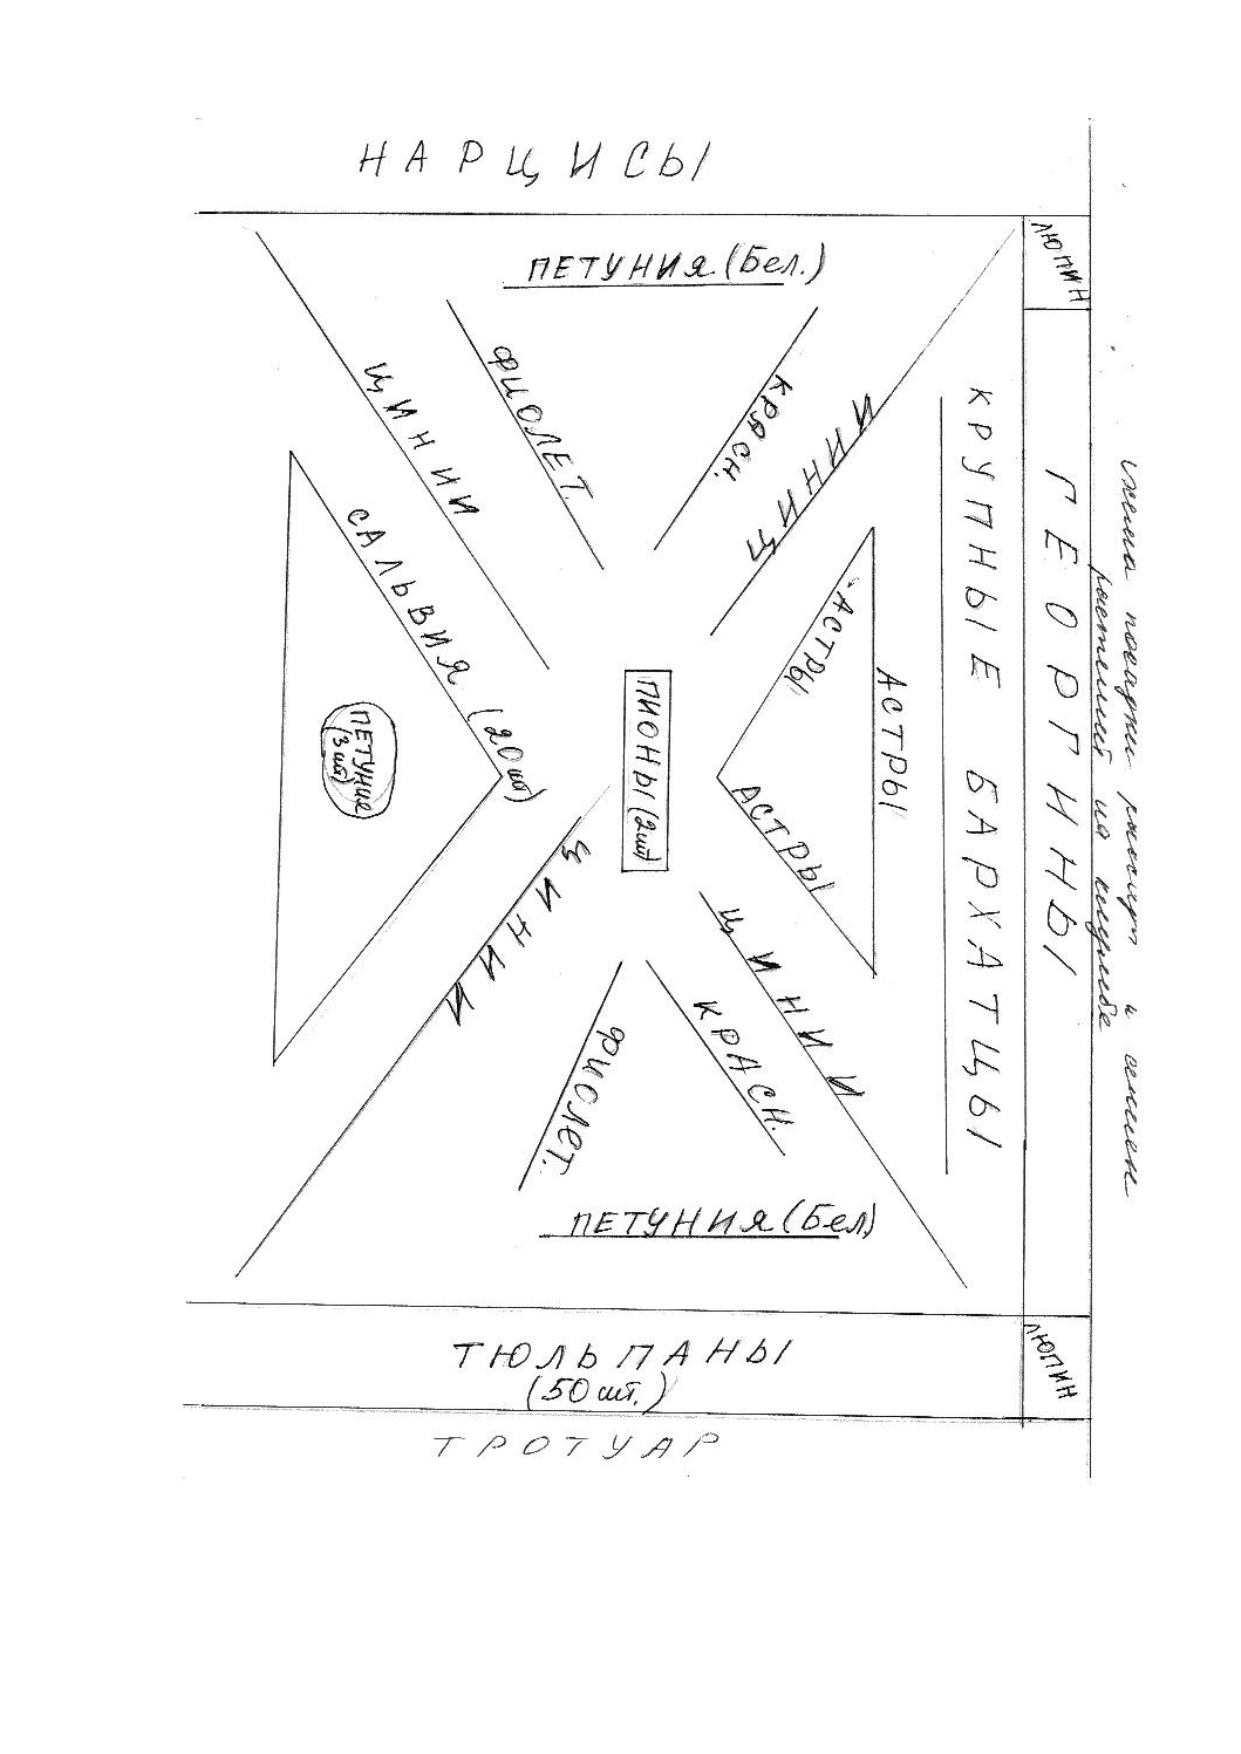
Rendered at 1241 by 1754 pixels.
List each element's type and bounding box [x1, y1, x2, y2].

picture [177, 118, 1152, 1505]
